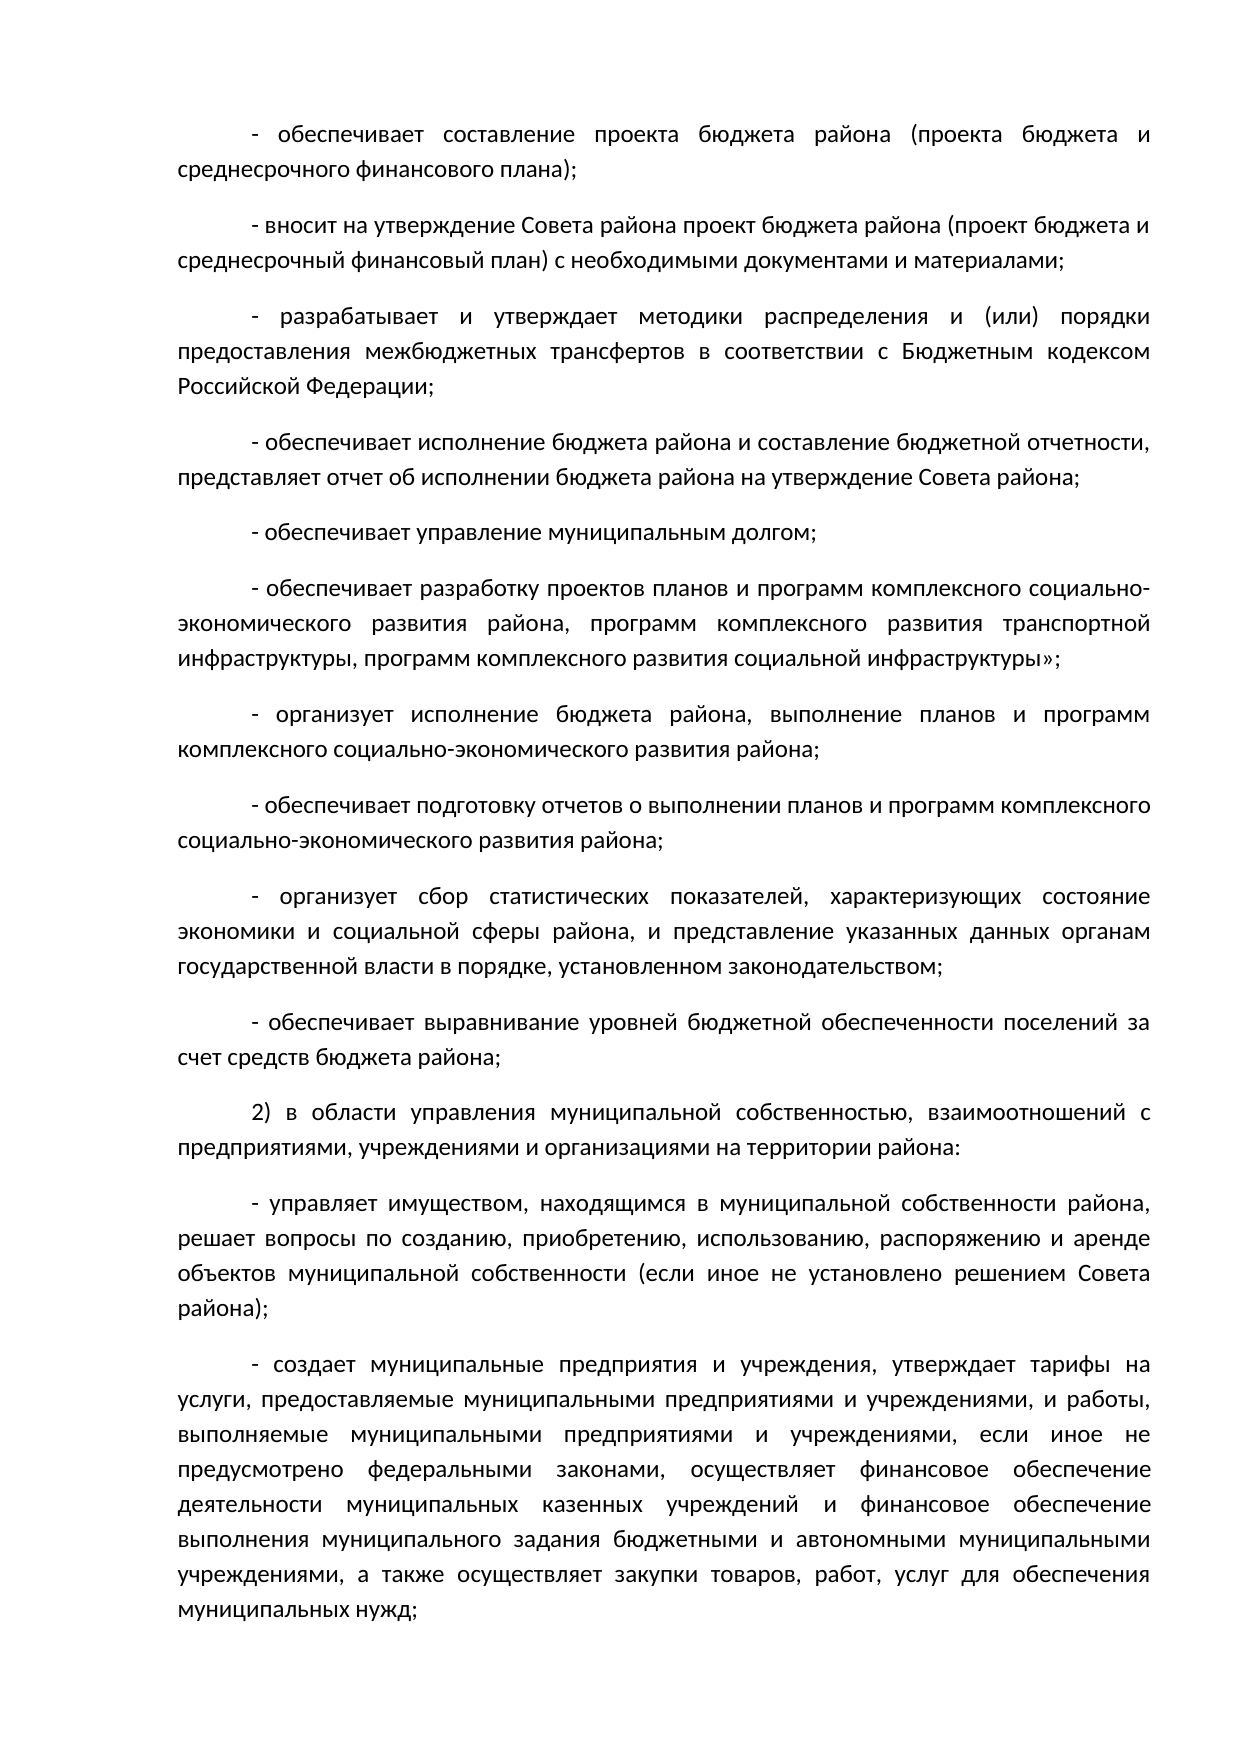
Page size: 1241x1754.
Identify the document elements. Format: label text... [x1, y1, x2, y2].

text - обеспечивает разработку проектов планов и программ комплексного социально-экономического развития района, программ комплексного развития транспортной инфраструктуры, программ комплексного развития социальной инфраструктуры»; [177, 572, 1152, 673]
text - обеспечивает управление муниципальным долгом; [177, 516, 1152, 547]
text - организует сбор статистических показателей, характеризующих состояние экономики и социальной сферы района, и представление указанных данных органам государственной власти в порядке, установленном законодательством; [177, 880, 1152, 980]
text - обеспечивает составление проекта бюджета района (проекта бюджета и среднесрочного финансового плана); [177, 118, 1152, 184]
text - управляет имуществом, находящимся в муниципальной собственности района, решает вопросы по созданию, приобретению, использованию, распоряжению и аренде объектов муниципальной собственности (если иное не установлено решением Совета района); [177, 1187, 1152, 1323]
text - организует исполнение бюджета района, выполнение планов и программ комплексного социально-экономического развития района; [177, 698, 1152, 764]
text - создает муниципальные предприятия и учреждения, утверждает тарифы на услуги, предоставляемые муниципальными предприятиями и учреждениями, и работы, выполняемые муниципальными предприятиями и учреждениями, если иное не предусмотрено федеральными законами, осуществляет финансовое обеспечение деятельности муниципальных казенных учреждений и финансовое обеспечение выполнения муниципального задания бюджетными и автономными муниципальными учреждениями, а также осуществляет закупки товаров, работ, услуг для обеспечения муниципальных нужд; [177, 1348, 1152, 1624]
text - обеспечивает подготовку отчетов о выполнении планов и программ комплексного социально-экономического развития района; [177, 789, 1152, 854]
text - обеспечивает выравнивание уровней бюджетной обеспеченности поселений за счет средств бюджета района; [177, 1006, 1152, 1071]
text - вносит на утверждение Совета района проект бюджета района (проект бюджета и среднесрочный финансовый план) с необходимыми документами и материалами; [177, 209, 1152, 274]
text - разрабатывает и утверждает методики распределения и (или) порядки предоставления межбюджетных трансфертов в соответствии с Бюджетным кодексом Российской Федерации; [177, 300, 1152, 400]
text - обеспечивает исполнение бюджета района и составление бюджетной отчетности, представляет отчет об исполнении бюджета района на утверждение Совета района; [177, 426, 1152, 491]
text 2) в области управления муниципальной собственностью, взаимоотношений с предприятиями, учреждениями и организациями на территории района: [177, 1096, 1152, 1162]
